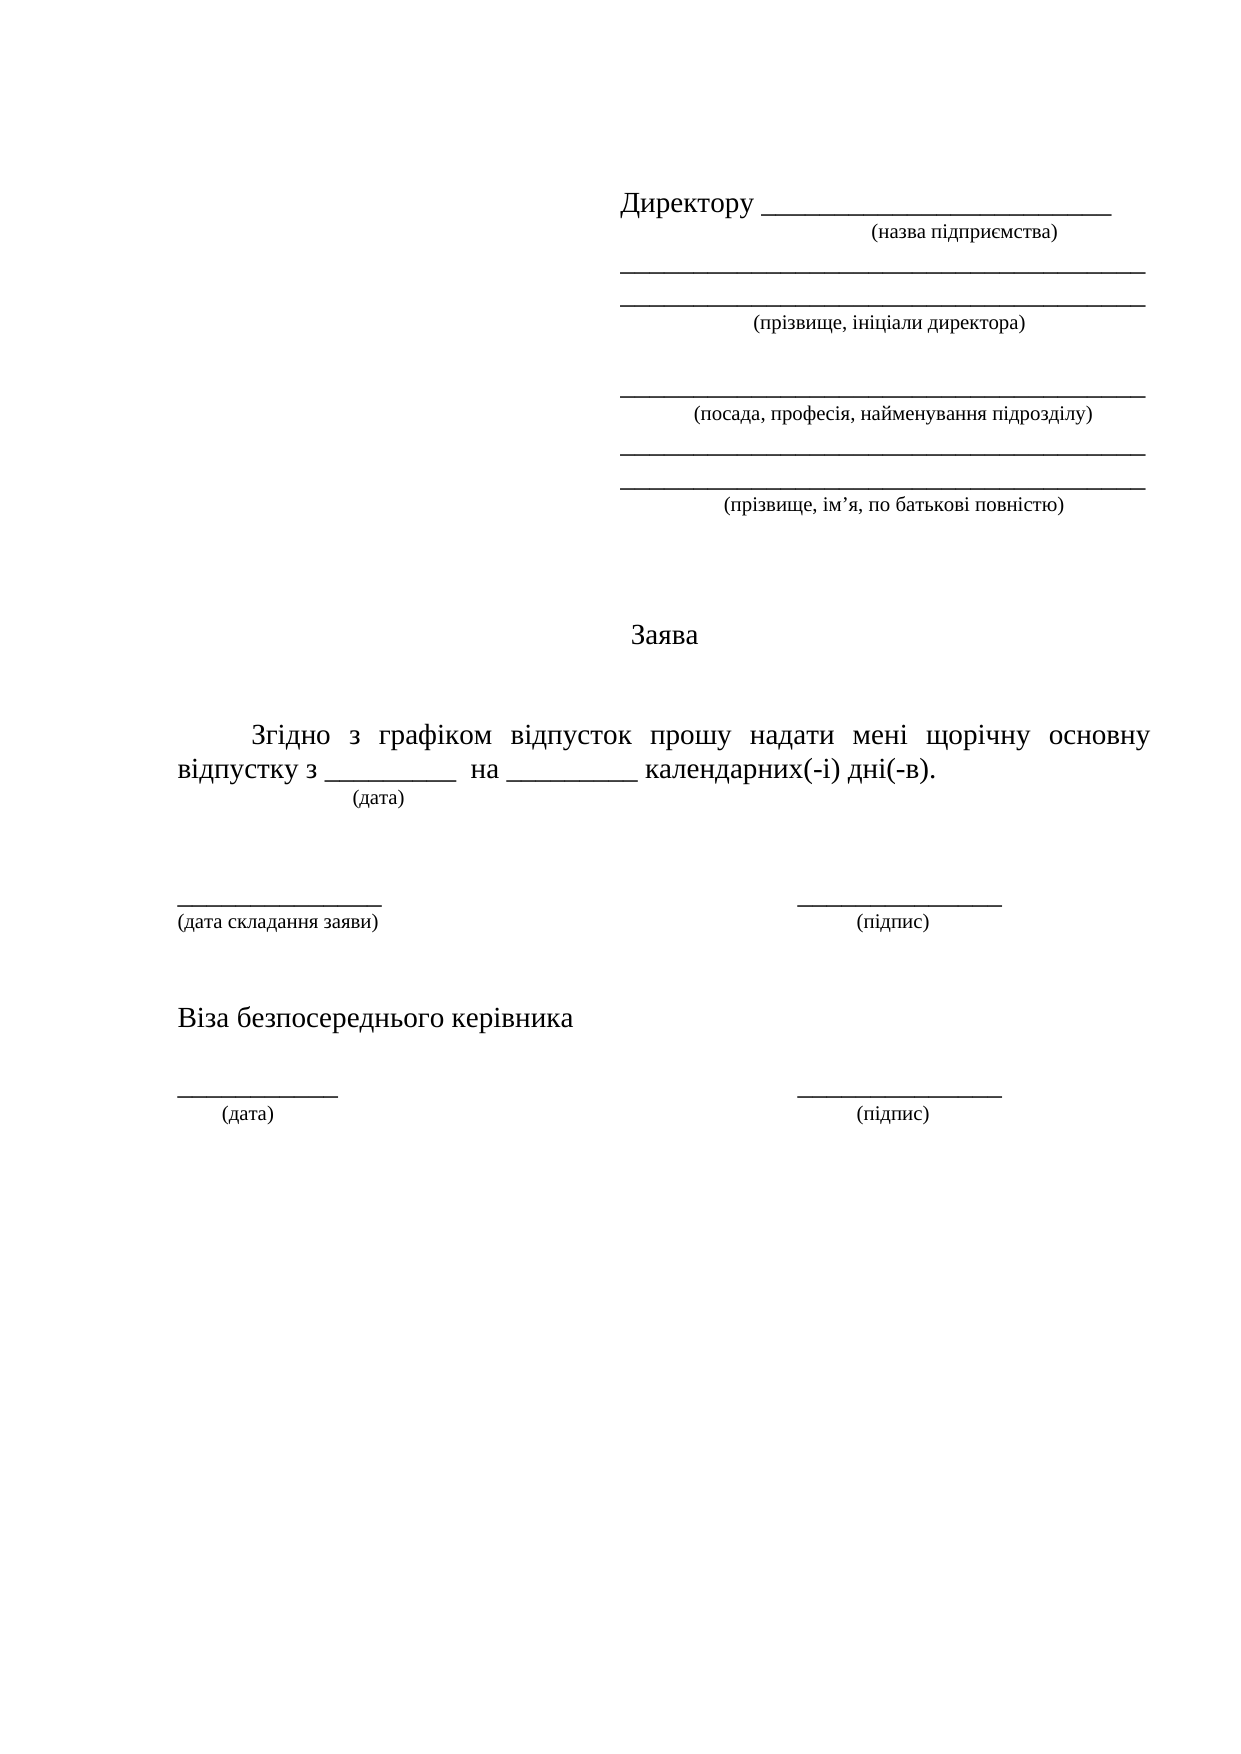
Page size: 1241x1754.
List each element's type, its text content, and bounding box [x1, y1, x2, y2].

text (дата) [177, 784, 1152, 809]
text (дата) (підпис) [177, 1101, 1152, 1125]
text ______________ ______________ [177, 876, 1152, 909]
text (посада, професія, найменування підрозділу) [620, 401, 1152, 425]
text ____________________________________ (прізвище, ім’я, по батькові повністю) [620, 459, 1152, 516]
text ____________________________________ [620, 425, 1152, 459]
text (назва підприємства) [620, 219, 1152, 243]
text ____________________________________ [620, 276, 1152, 310]
text Віза безпосереднього керівника [177, 1000, 1152, 1034]
text ____________________________________ [620, 367, 1152, 401]
subtitle Згідно з графіком відпусток прошу надати мені щорічну основну відпустку з _________ на _________ календарних(-і) дні(-в). [177, 717, 1152, 784]
text ___________ ______________ [177, 1067, 1152, 1101]
text Заява [177, 617, 1152, 650]
text (дата складання заяви) (підпис) [177, 909, 1152, 933]
text Директору ________________________ [620, 185, 1152, 219]
text ____________________________________ [620, 243, 1152, 276]
text (прізвище, ініціали директора) [620, 310, 1152, 334]
